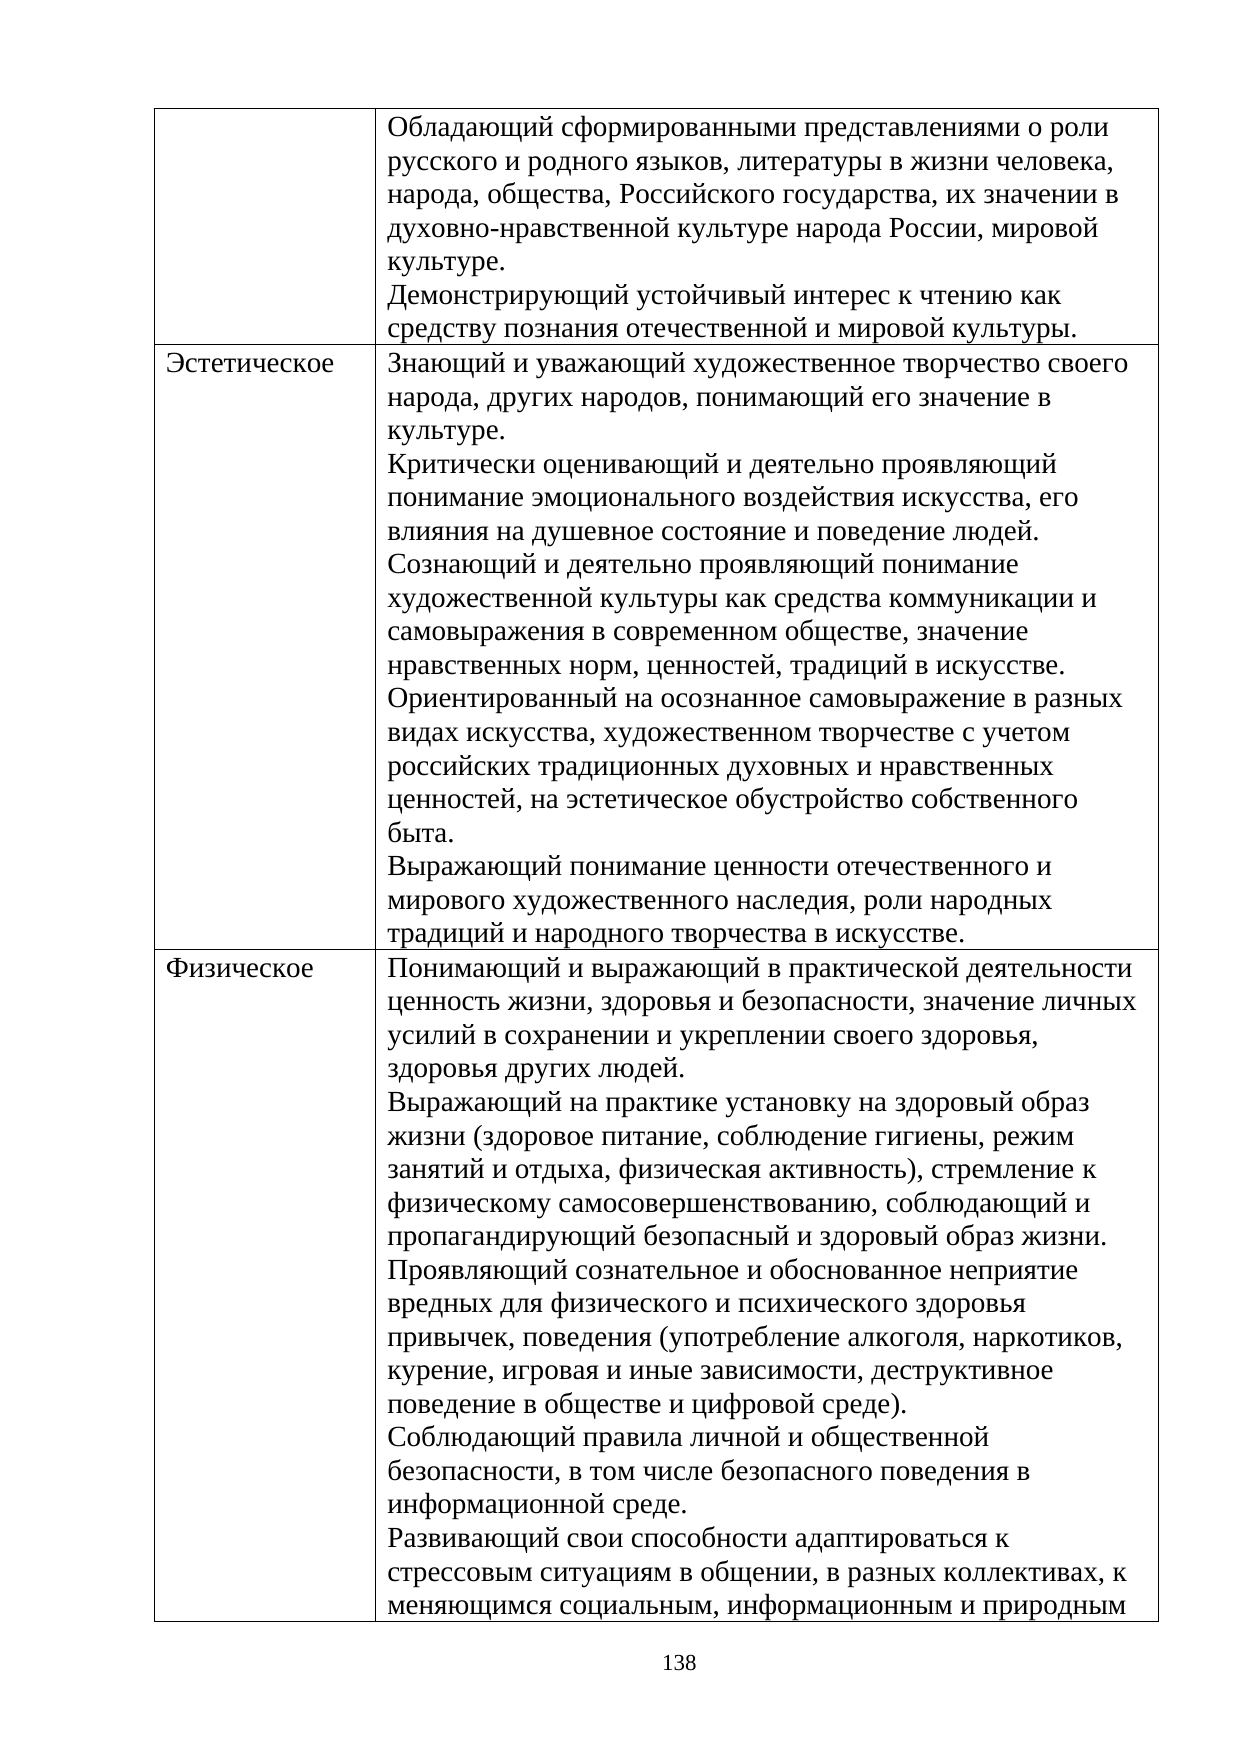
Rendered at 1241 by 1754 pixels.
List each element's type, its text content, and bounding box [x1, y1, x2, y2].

table_cell Знающий и уважающий художественное творчество своего народа, других народов, понимающий его значение в культуре. Критически оценивающий и деятельно проявляющий понимание эмоционального воздействия искусства, его влияния на душевное состояние и поведение людей. Сознающий и деятельно проявляющий понимание художественной культуры как средства коммуникации и самовыражения в современном обществе, значение нравственных норм, ценностей, традиций в искусстве. Ориентированный на осознанное самовыражение в разных видах искусства, художественном творчестве с учетом российских традиционных духовных и нравственных ценностей, на эстетическое обустройство собственного быта. Выражающий понимание ценности отечественного и мирового художественного наследия, роли народных традиций и народного творчества в искусстве. [376, 345, 1158, 949]
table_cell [376, 109, 1158, 344]
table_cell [155, 109, 375, 344]
table_cell Физическое [155, 950, 375, 1621]
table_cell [376, 950, 1158, 1621]
table_cell Эстетическое [155, 345, 375, 949]
